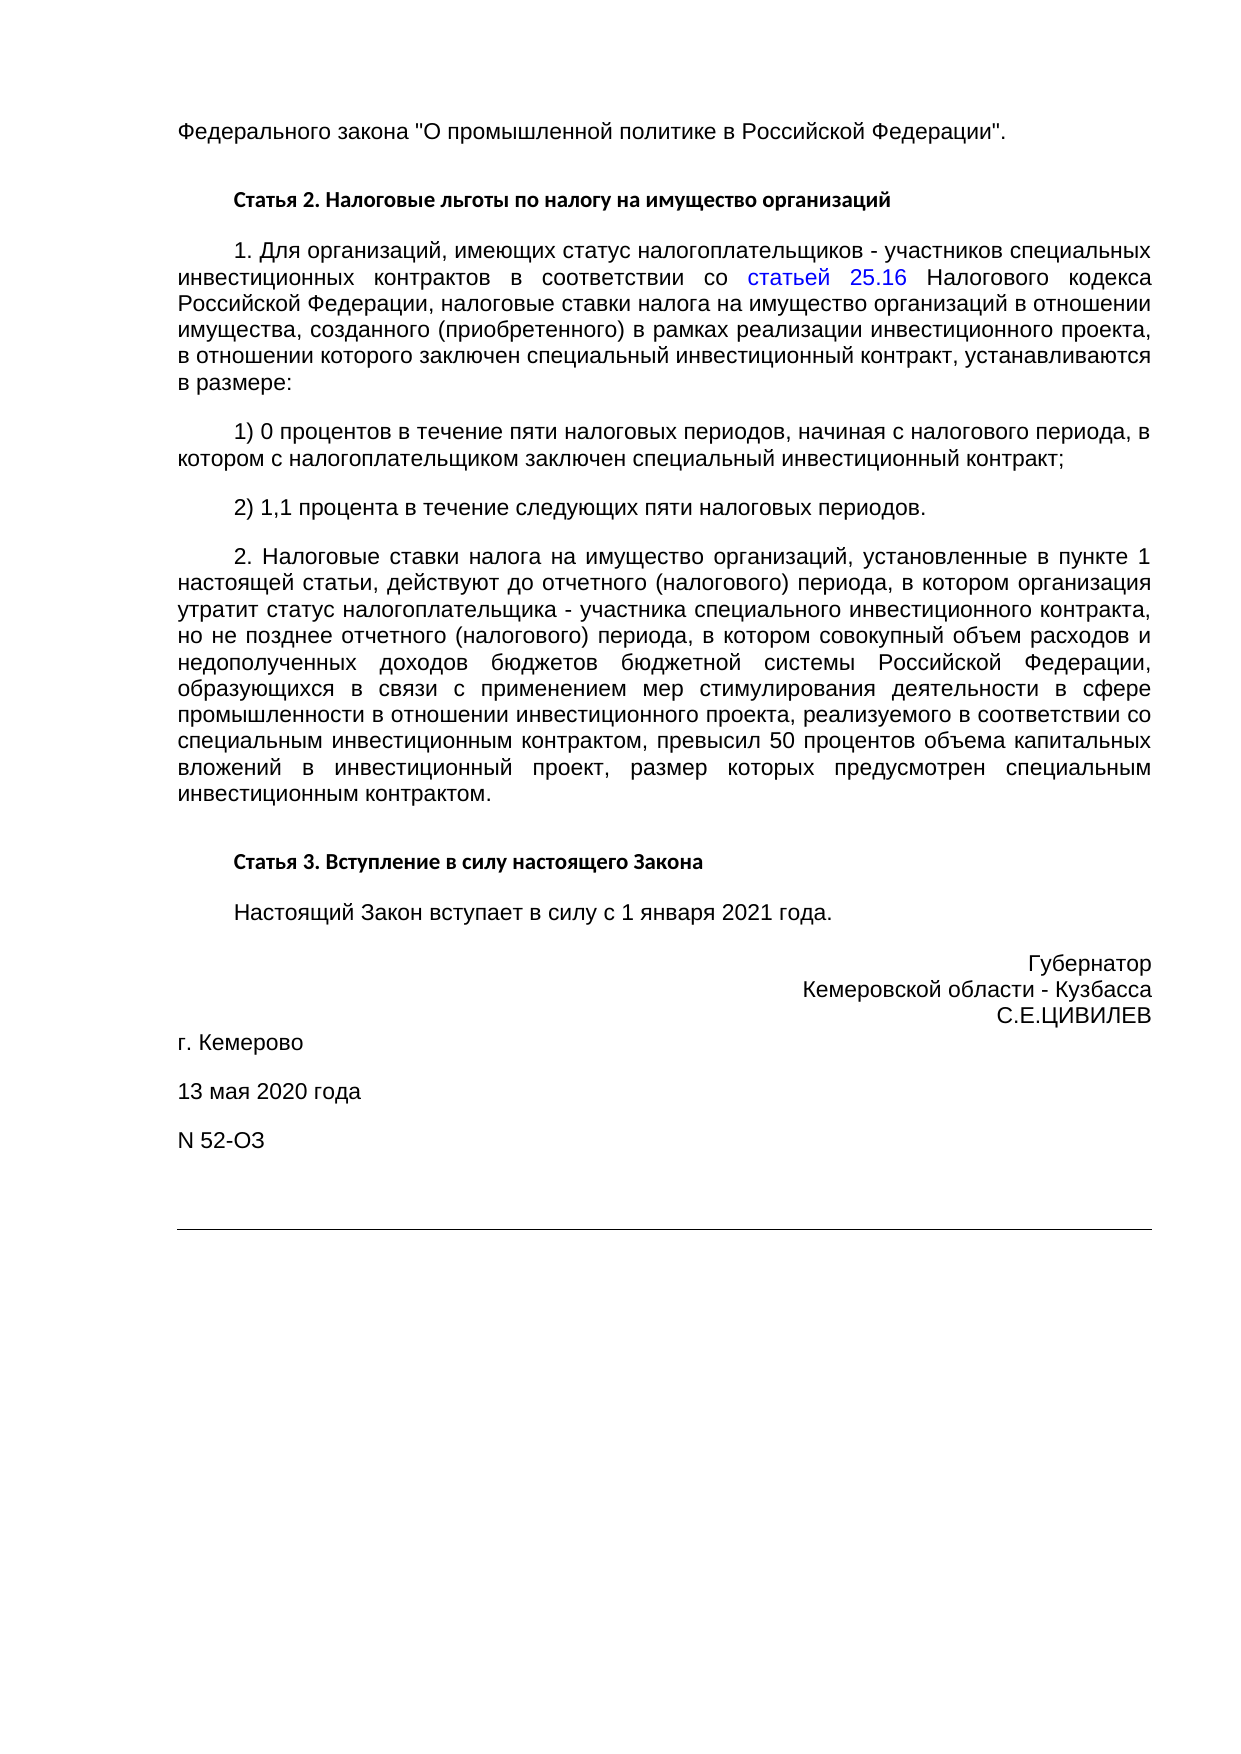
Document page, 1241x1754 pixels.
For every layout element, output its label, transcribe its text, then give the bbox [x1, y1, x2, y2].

text 1) 0 процентов в течение пяти налоговых периодов, начиная с налогового периода, в котором с налогоплательщиком заключен специальный инвестиционный контракт; [177, 418, 1152, 471]
text Губернатор [177, 949, 1152, 976]
text С.Е.ЦИВИЛЕВ [177, 1002, 1152, 1028]
text Кемеровской области - Кузбасса [177, 976, 1152, 1002]
text г. Кемерово [177, 1028, 1152, 1055]
title Статья 3. Вступление в силу настоящего Закона [177, 847, 1152, 875]
text N 52-ОЗ [177, 1127, 1152, 1153]
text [177, 118, 1152, 144]
text 13 мая 2020 года [177, 1078, 1152, 1104]
text 2) 1,1 процента в течение следующих пяти налоговых периодов. [177, 494, 1152, 520]
text 2. Налоговые ставки налога на имущество организаций, установленные в пункте 1 настоящей статьи, действуют до отчетного (налогового) периода, в котором организация утратит статус налогоплательщика - участника специального инвестиционного контракта, но не позднее отчетного (налогового) периода, в котором совокупный объем расходов и недополученных доходов бюджетов бюджетной системы Российской Федерации, образующихся в связи с применением мер стимулирования деятельности в сфере промышленности в отношении инвестиционного проекта, реализуемого в соответствии со специальным инвестиционным контрактом, превысил 50 процентов объема капитальных вложений в инвестиционный проект, размер которых предусмотрен специальным инвестиционным контрактом. [177, 543, 1152, 807]
title Статья 2. Налоговые льготы по налогу на имущество организаций [177, 185, 1152, 213]
text 1. Для организаций, имеющих статус налогоплательщиков - участников специальных инвестиционных контрактов в соответствии со статьей 25.16 Налогового кодекса Российской Федерации, налоговые ставки налога на имущество организаций в отношении имущества, созданного (приобретенного) в рамках реализации инвестиционного проекта, в отношении которого заключен специальный инвестиционный контракт, устанавливаются в размере: [177, 237, 1152, 395]
text Настоящий Закон вступает в силу с 1 января 2021 года. [177, 899, 1152, 926]
